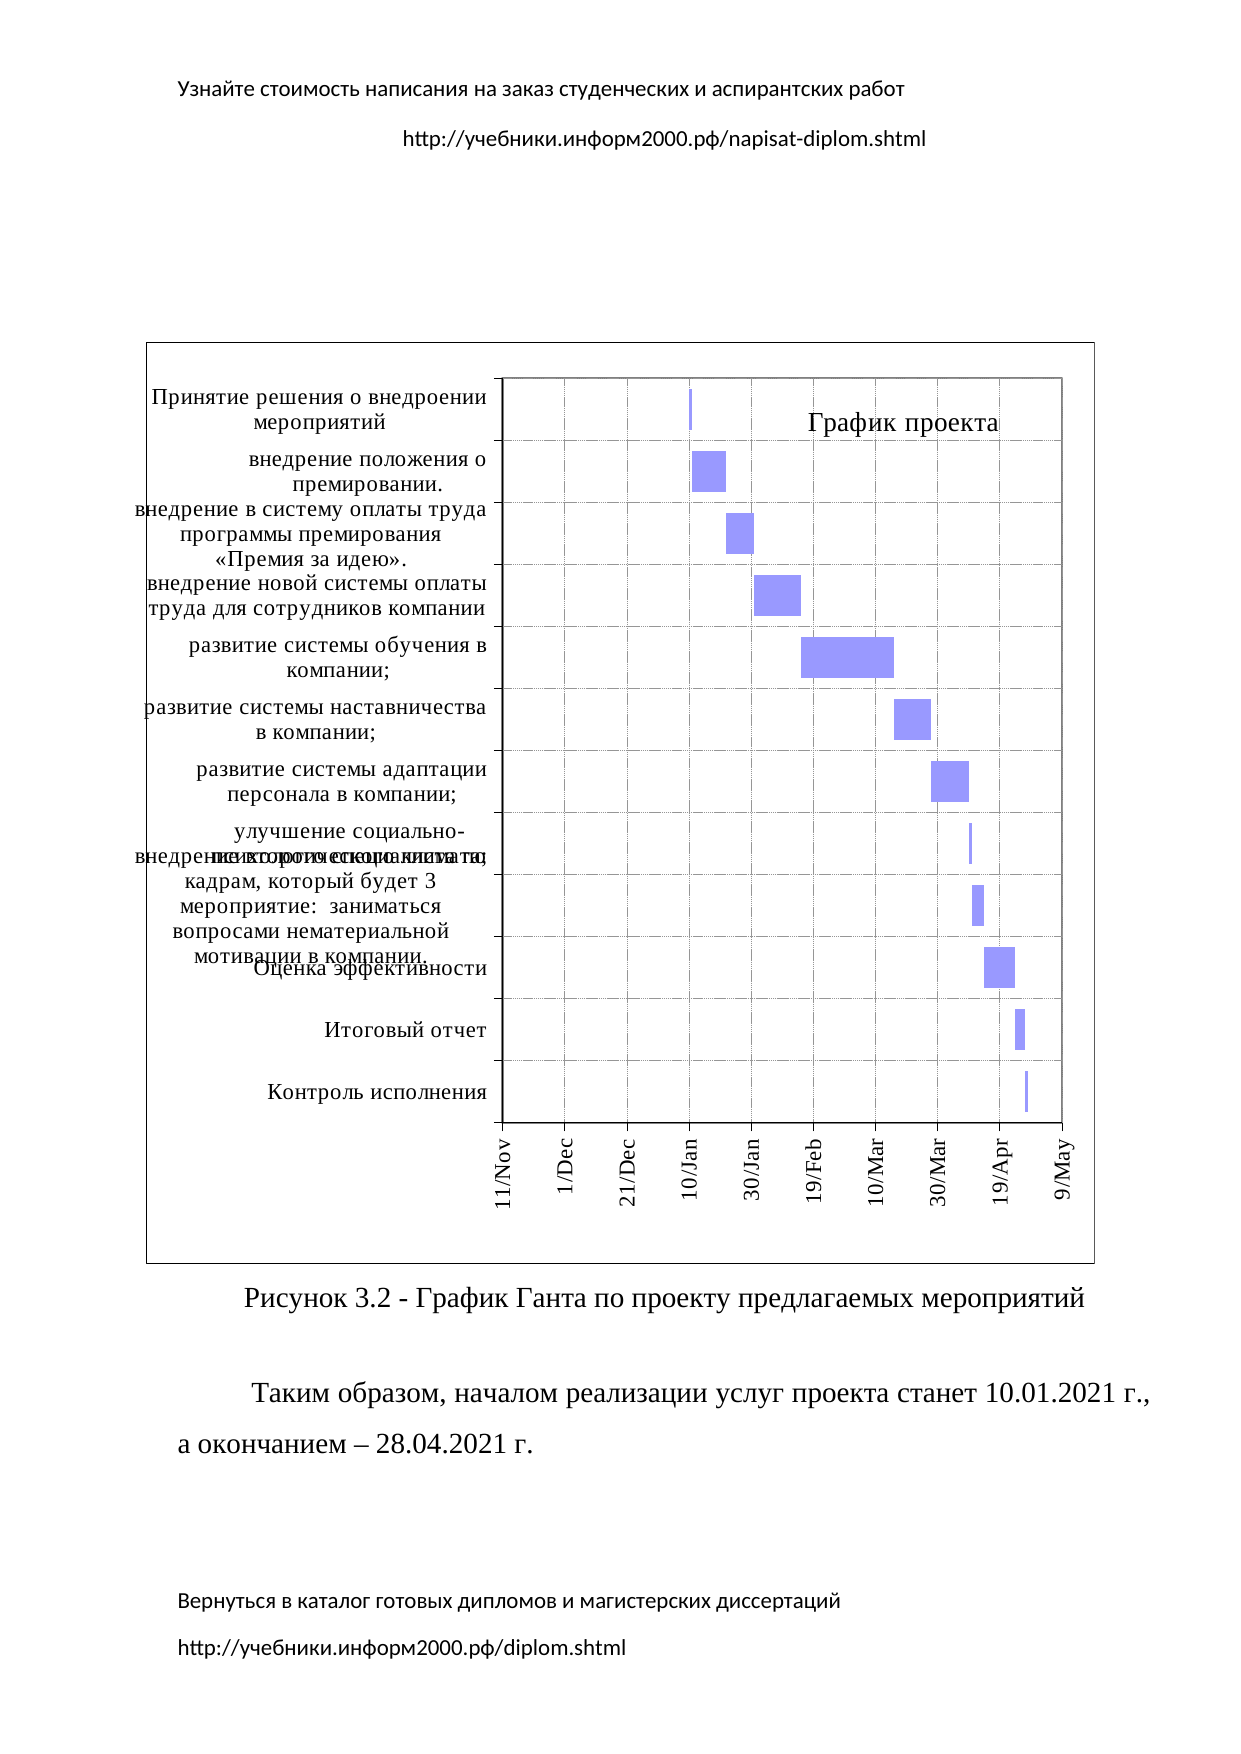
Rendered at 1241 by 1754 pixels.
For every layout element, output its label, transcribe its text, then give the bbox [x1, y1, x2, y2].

text Таким образом, началом реализации услуг проекта станет 10.01.2021 г., а окончанием – 28.04.2021 г. [177, 1376, 1152, 1459]
text Рисунок 3.2 - График Ганта по проекту предлагаемых мероприятий [177, 374, 1152, 1314]
